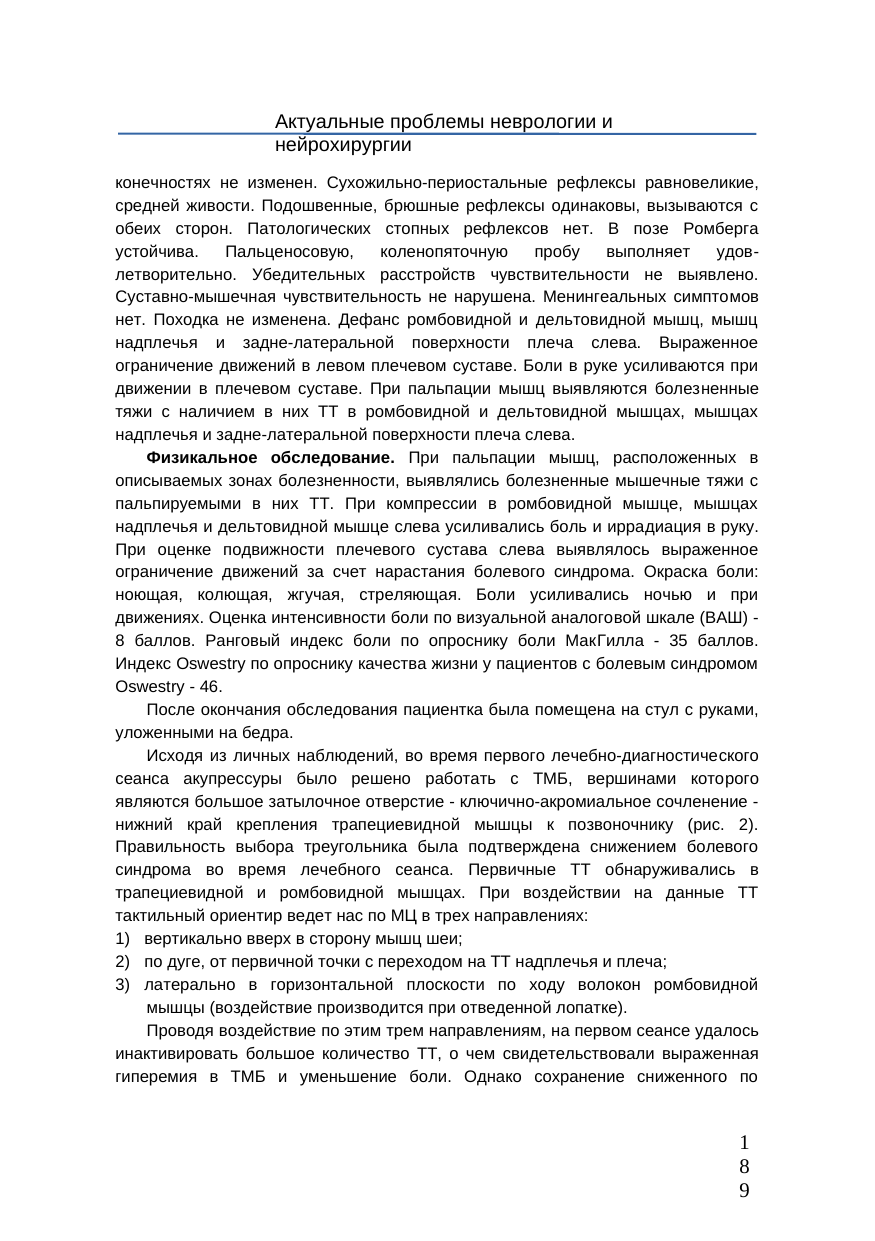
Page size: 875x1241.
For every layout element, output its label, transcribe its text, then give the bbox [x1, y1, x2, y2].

text После окончания обследования пациентка была помещена на стул с руками, уложенными на бедра. [115, 700, 759, 742]
list латерально в горизонтальной плоскости по ходу волокон ромбовидной мышцы (воздействие производится при отведенной лопатке). [115, 975, 759, 1017]
text Исходя из личных наблюдений, во время первого лечебно-диагностического сеанса акупрессуры было решено работать с ТМБ, вершинами которого являются большое затылочное отверстие - ключично-акромиальное сочленение - нижний край крепления трапециевидной мышцы к позвоночнику (рис. 2). Правильность выбора треугольника была подтверждена снижением болевого синдрома во время лечебного сеанса. Первичные ТТ обнаруживались в трапециевидной и ромбовидной мышцах. При воздействии на данные ТТ тактильный ориентир ведет нас по МЦ в трех направлениях: [115, 746, 759, 925]
list вертикально вверх в сторону мышц шеи; [115, 929, 759, 948]
text Физикальное обследование. При пальпации мышц, расположенных в описываемых зонах болезненности, выявлялись болезненные мышечные тяжи с пальпируемыми в них ТТ. При компрессии в ромбовидной мышце, мышцах надплечья и дельтовидной мышце слева усиливались боль и иррадиация в руку. При оценке подвижности плечевого сустава слева выявлялось выраженное ограничение движений за счет нарастания болевого синдрома. Окраска боли: ноющая, колющая, жгучая, стреляющая. Боли усиливались ночью и при движениях. Оценка интенсивности боли по визуальной аналоговой шкале (ВАШ) - 8 баллов. Ранговый индекс боли по опроснику боли МакГилла - 35 баллов. Индекс Oswestry по опроснику качества жизни у пациентов с болевым синдромом Oswestry - 46. [115, 448, 759, 696]
list по дуге, от первичной точки с переходом на ТТ надплечья и плеча; [115, 952, 759, 971]
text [115, 1021, 759, 1086]
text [115, 173, 759, 444]
